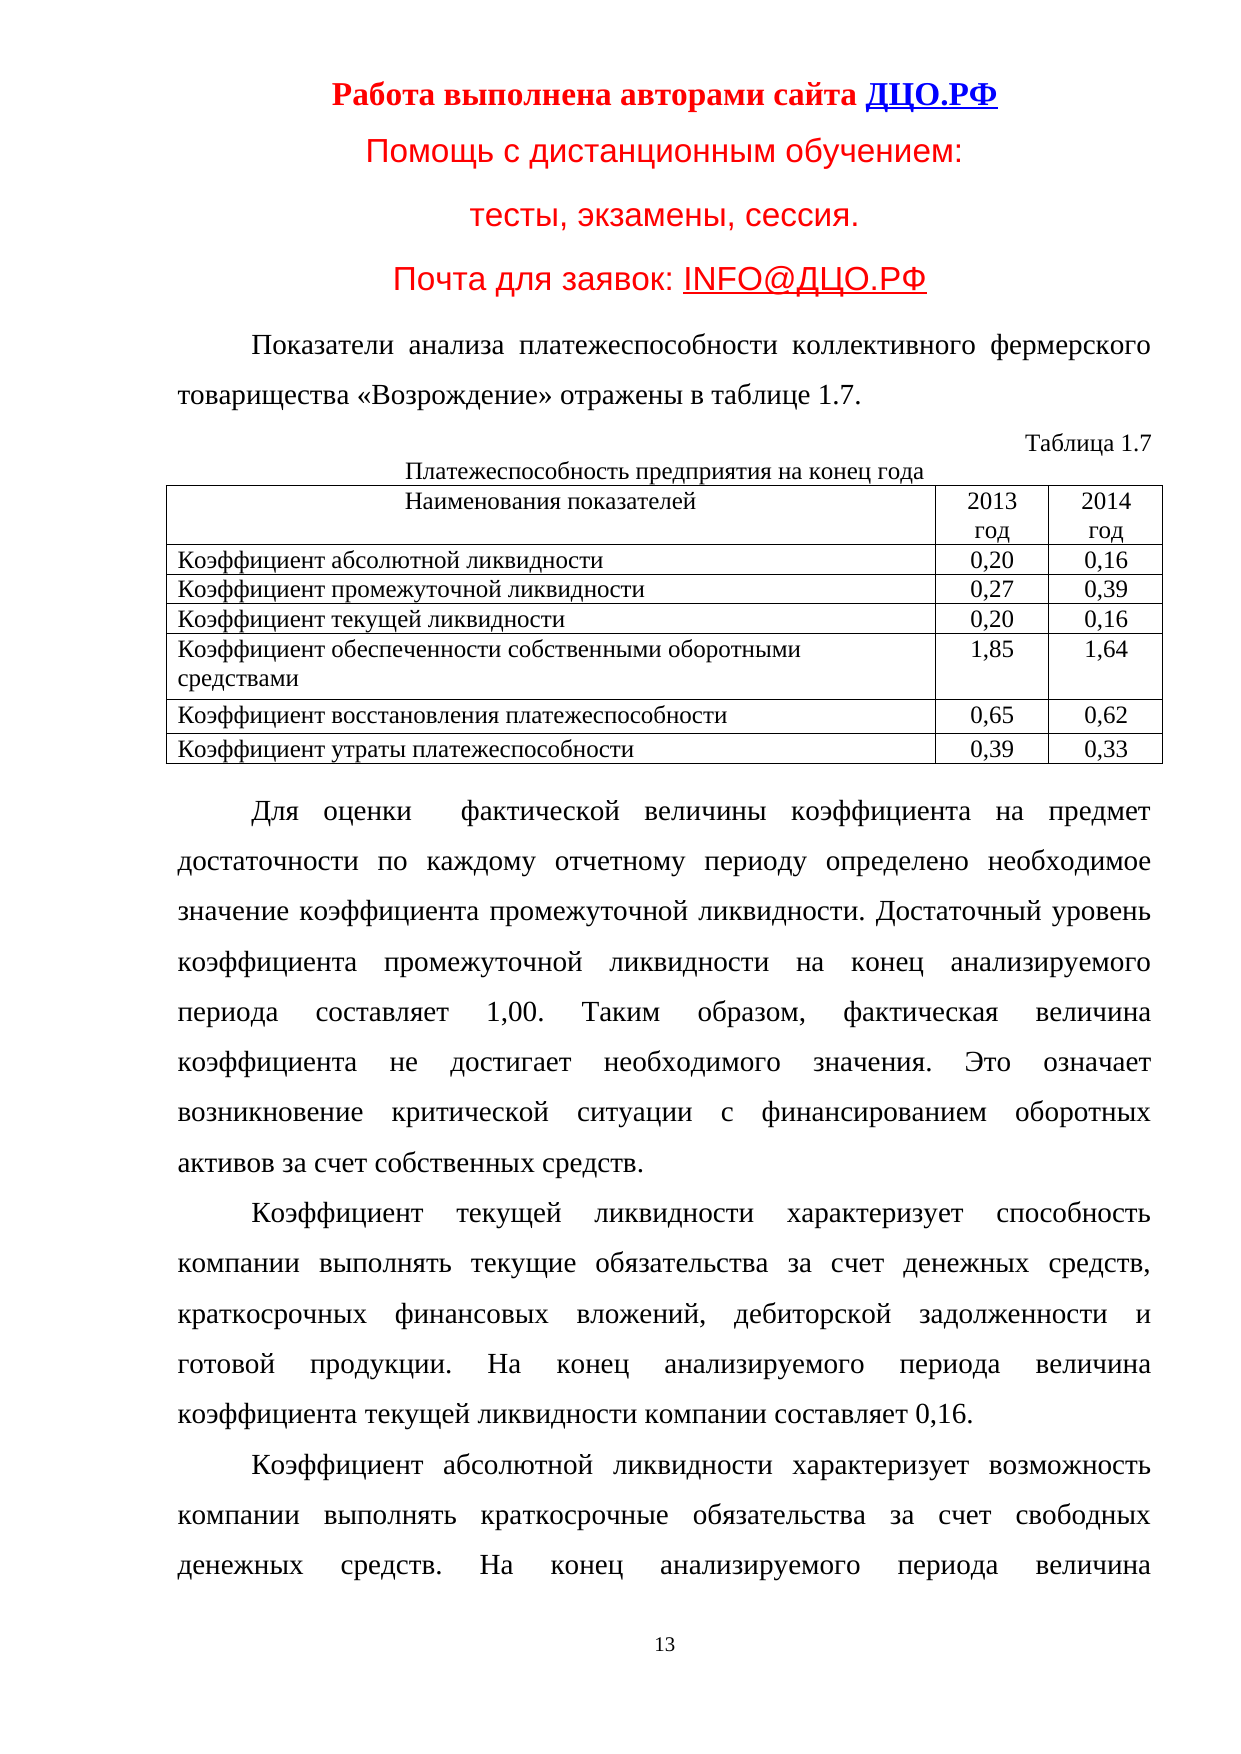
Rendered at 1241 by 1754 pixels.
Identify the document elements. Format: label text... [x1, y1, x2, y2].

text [177, 1447, 1152, 1581]
table_cell Коэффициент восстановления платежеспособности [167, 700, 935, 733]
table_cell 0,62 [1049, 700, 1162, 733]
table_cell Коэффициент текущей ликвидности [167, 604, 935, 633]
table_cell 1,64 [1049, 634, 1162, 699]
table_cell 0,16 [1049, 604, 1162, 633]
table_cell Коэффициент обеспеченности собственными оборотными средствами [167, 634, 935, 699]
table_header 2013 год [936, 486, 1048, 544]
text Платежеспособность предприятия на конец года [177, 456, 1152, 485]
table_cell Коэффициент промежуточной ликвидности [167, 575, 935, 603]
table_cell 0,20 [936, 545, 1048, 573]
table_cell 0,16 [1049, 545, 1162, 573]
table_cell 0,39 [1049, 575, 1162, 603]
table_cell Коэффициент утраты платежеспособности [167, 734, 935, 763]
table_cell 1,85 [936, 634, 1048, 699]
text Коэффициент текущей ликвидности характеризует способность компании выполнять текущие обязательства за счет денежных средств, краткосрочных финансовых вложений, дебиторской задолженности и готовой продукции. На конец анализируемого периода величина коэффициента текущей ликвидности компании составляет 0,16. [177, 1195, 1152, 1430]
table_cell 0,39 [936, 734, 1048, 763]
text Таблица 1.7 [177, 428, 1152, 456]
table_cell Коэффициент абсолютной ликвидности [167, 545, 935, 573]
text Показатели анализа платежеспособности коллективного фермерского товарищества «Возрождение» отражены в таблице 1.7. [177, 327, 1152, 411]
table_header 2014 год [1049, 486, 1162, 544]
text Для оценки фактической величины коэффициента на предмет достаточности по каждому отчетному периоду определено необходимое значение коэффициента промежуточной ликвидности. Достаточный уровень коэффициента промежуточной ликвидности на конец анализируемого периода составляет 1,00. Таким образом, фактическая величина коэффициента не достигает необходимого значения. Это означает возникновение критической ситуации с финансированием оборотных активов за счет собственных средств. [177, 793, 1152, 1178]
table_cell 0,27 [936, 575, 1048, 603]
table_cell 0,65 [936, 700, 1048, 733]
table_cell 0,33 [1049, 734, 1162, 763]
table_cell 0,20 [936, 604, 1048, 633]
table_header Наименования показателей [167, 486, 935, 544]
